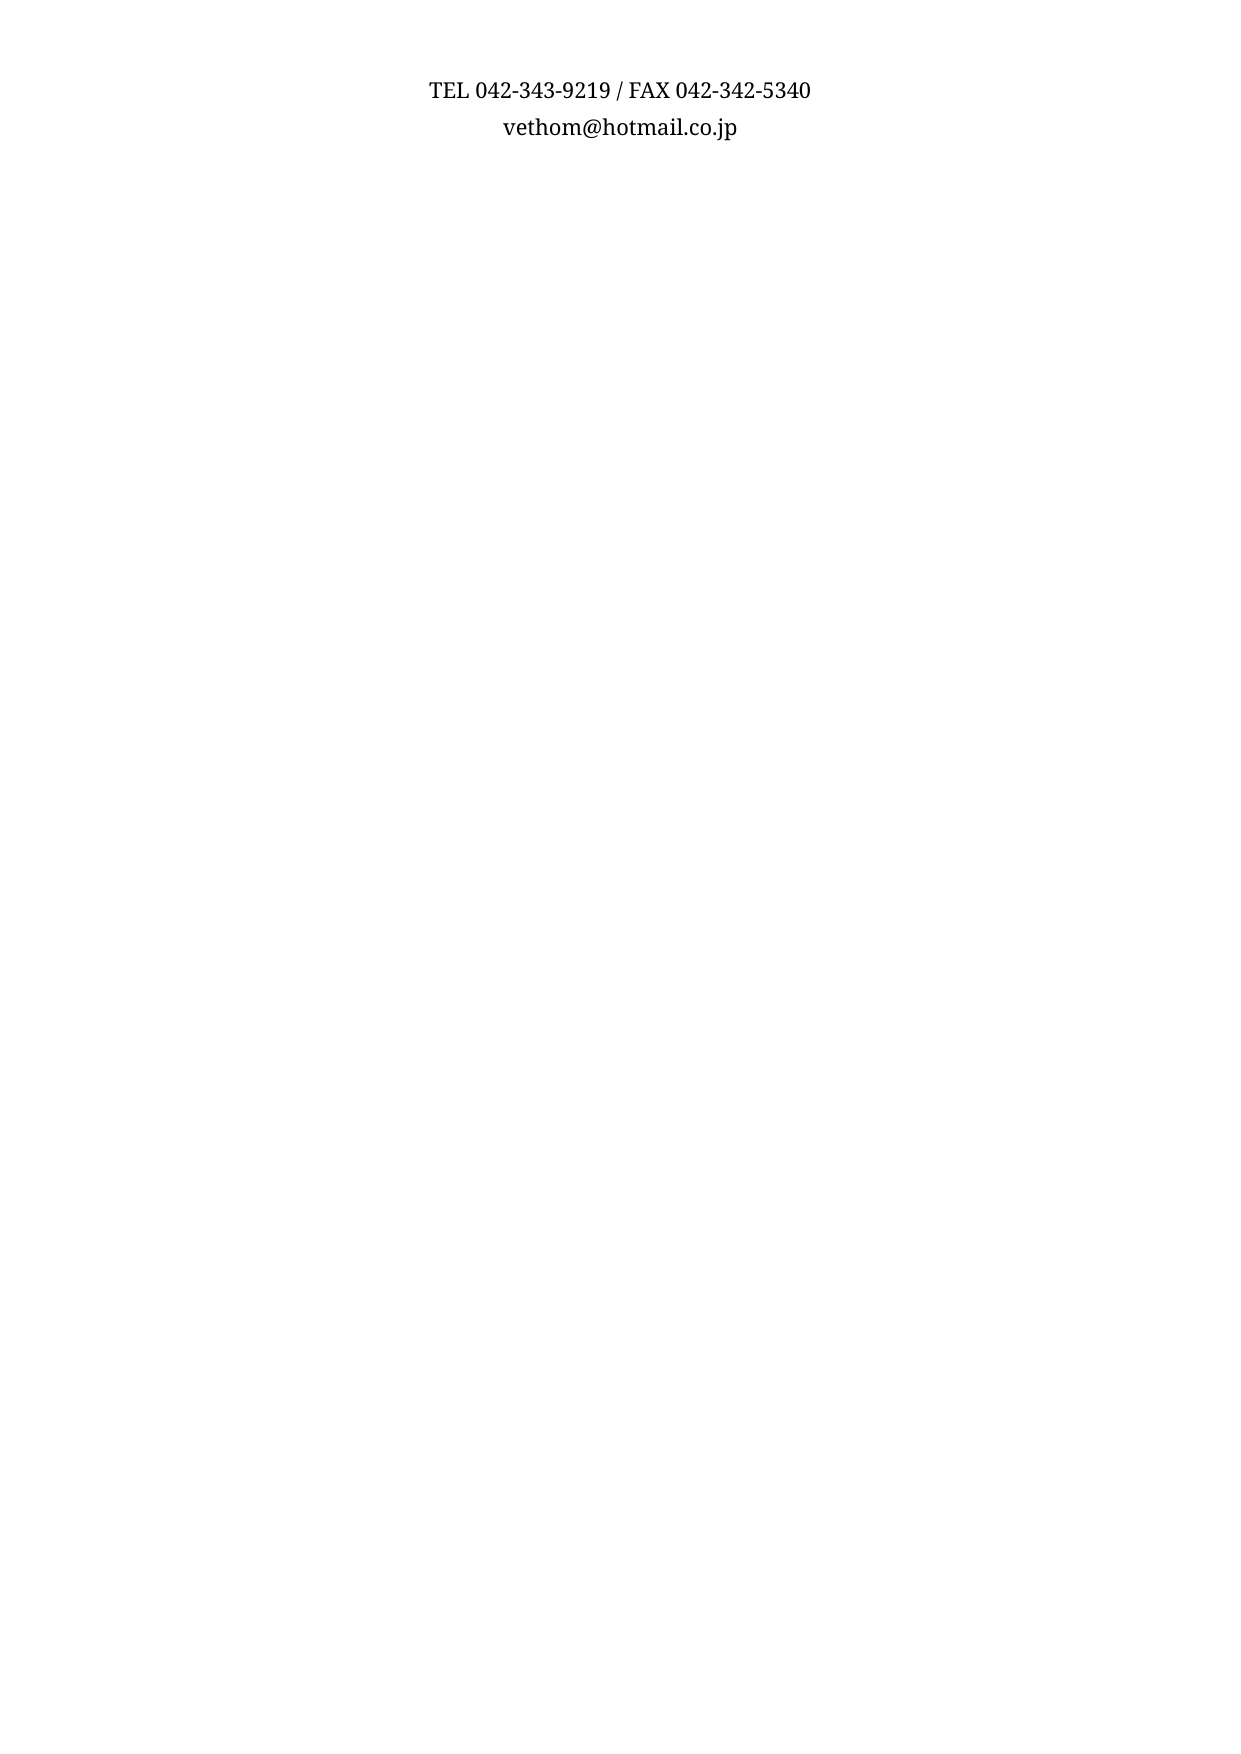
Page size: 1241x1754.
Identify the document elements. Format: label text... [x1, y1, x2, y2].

text TEL 042-343-9219 / FAX 042-342-5340 [89, 71, 1152, 108]
text vethom@hotmail.co.jp [89, 108, 1152, 146]
